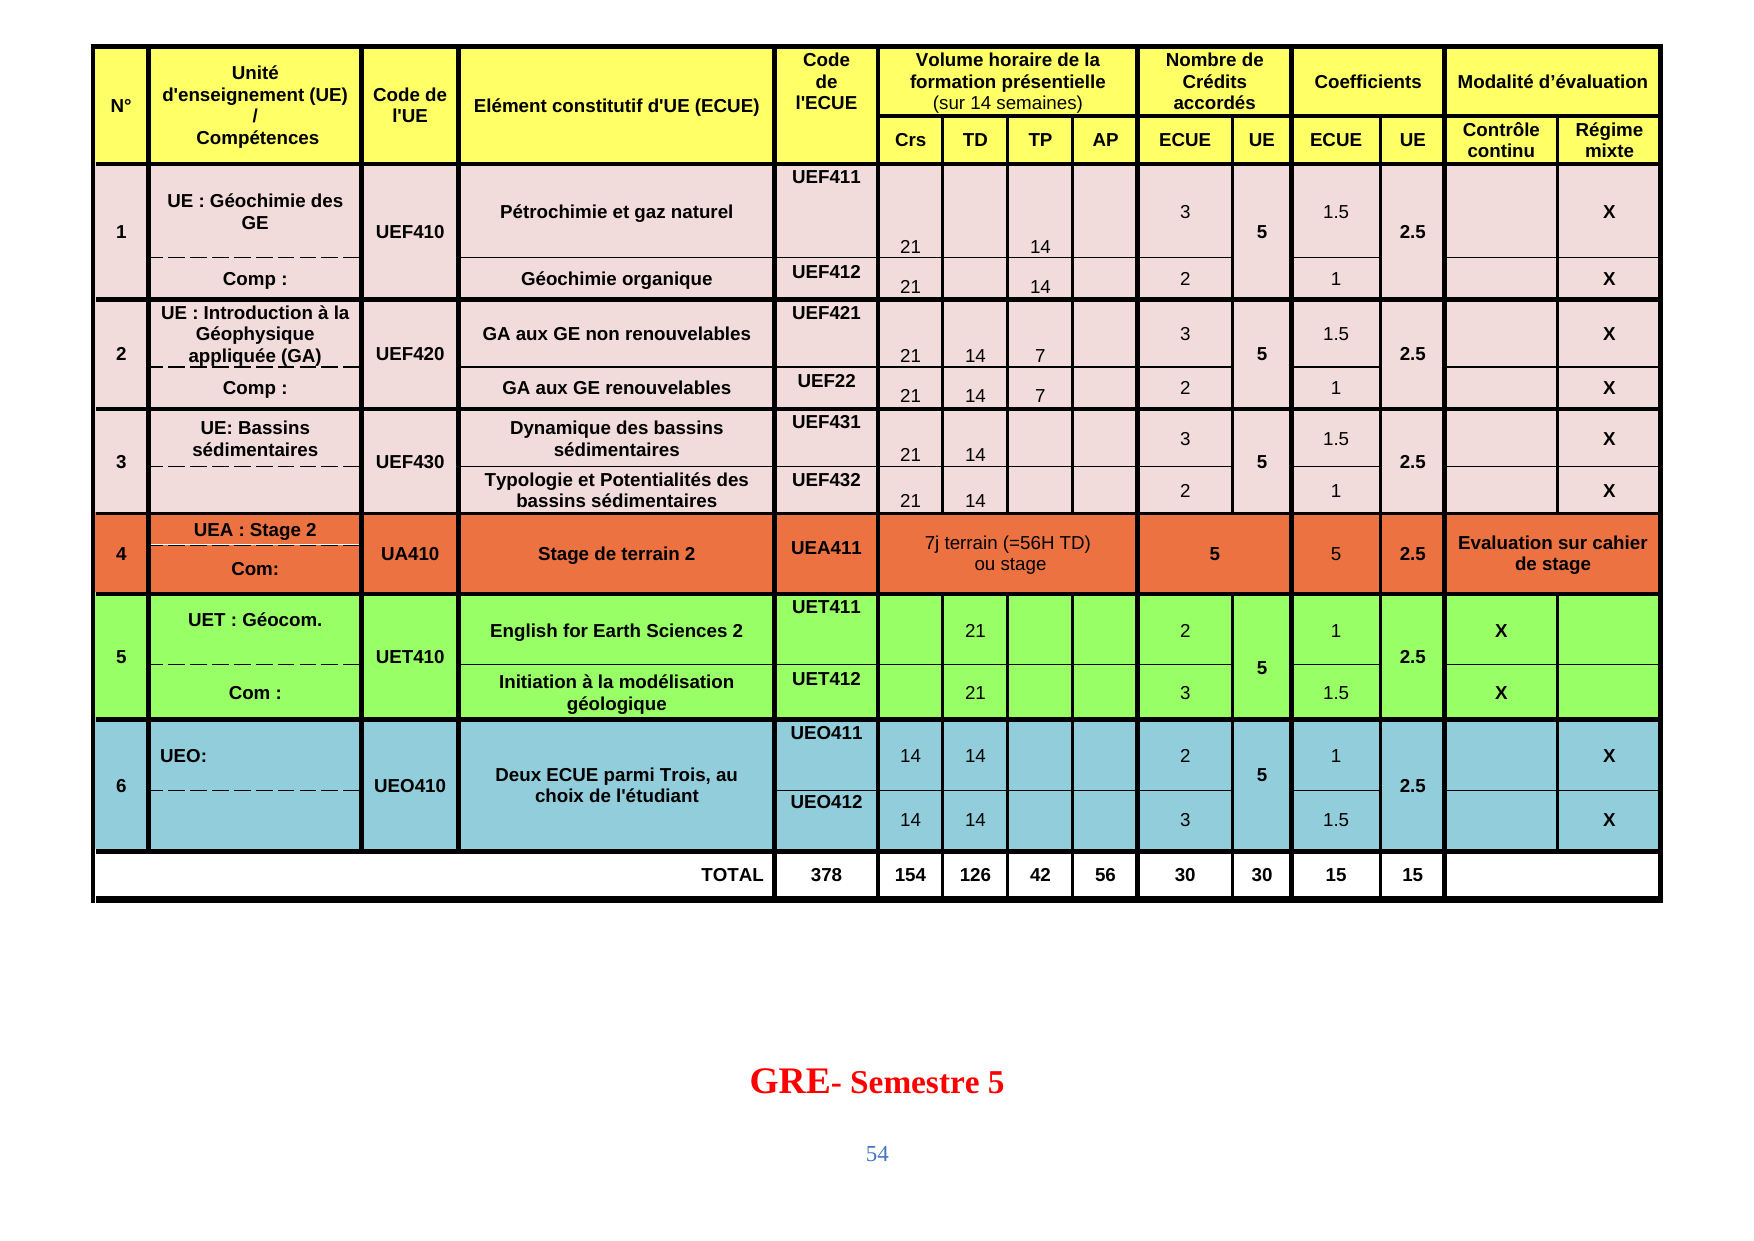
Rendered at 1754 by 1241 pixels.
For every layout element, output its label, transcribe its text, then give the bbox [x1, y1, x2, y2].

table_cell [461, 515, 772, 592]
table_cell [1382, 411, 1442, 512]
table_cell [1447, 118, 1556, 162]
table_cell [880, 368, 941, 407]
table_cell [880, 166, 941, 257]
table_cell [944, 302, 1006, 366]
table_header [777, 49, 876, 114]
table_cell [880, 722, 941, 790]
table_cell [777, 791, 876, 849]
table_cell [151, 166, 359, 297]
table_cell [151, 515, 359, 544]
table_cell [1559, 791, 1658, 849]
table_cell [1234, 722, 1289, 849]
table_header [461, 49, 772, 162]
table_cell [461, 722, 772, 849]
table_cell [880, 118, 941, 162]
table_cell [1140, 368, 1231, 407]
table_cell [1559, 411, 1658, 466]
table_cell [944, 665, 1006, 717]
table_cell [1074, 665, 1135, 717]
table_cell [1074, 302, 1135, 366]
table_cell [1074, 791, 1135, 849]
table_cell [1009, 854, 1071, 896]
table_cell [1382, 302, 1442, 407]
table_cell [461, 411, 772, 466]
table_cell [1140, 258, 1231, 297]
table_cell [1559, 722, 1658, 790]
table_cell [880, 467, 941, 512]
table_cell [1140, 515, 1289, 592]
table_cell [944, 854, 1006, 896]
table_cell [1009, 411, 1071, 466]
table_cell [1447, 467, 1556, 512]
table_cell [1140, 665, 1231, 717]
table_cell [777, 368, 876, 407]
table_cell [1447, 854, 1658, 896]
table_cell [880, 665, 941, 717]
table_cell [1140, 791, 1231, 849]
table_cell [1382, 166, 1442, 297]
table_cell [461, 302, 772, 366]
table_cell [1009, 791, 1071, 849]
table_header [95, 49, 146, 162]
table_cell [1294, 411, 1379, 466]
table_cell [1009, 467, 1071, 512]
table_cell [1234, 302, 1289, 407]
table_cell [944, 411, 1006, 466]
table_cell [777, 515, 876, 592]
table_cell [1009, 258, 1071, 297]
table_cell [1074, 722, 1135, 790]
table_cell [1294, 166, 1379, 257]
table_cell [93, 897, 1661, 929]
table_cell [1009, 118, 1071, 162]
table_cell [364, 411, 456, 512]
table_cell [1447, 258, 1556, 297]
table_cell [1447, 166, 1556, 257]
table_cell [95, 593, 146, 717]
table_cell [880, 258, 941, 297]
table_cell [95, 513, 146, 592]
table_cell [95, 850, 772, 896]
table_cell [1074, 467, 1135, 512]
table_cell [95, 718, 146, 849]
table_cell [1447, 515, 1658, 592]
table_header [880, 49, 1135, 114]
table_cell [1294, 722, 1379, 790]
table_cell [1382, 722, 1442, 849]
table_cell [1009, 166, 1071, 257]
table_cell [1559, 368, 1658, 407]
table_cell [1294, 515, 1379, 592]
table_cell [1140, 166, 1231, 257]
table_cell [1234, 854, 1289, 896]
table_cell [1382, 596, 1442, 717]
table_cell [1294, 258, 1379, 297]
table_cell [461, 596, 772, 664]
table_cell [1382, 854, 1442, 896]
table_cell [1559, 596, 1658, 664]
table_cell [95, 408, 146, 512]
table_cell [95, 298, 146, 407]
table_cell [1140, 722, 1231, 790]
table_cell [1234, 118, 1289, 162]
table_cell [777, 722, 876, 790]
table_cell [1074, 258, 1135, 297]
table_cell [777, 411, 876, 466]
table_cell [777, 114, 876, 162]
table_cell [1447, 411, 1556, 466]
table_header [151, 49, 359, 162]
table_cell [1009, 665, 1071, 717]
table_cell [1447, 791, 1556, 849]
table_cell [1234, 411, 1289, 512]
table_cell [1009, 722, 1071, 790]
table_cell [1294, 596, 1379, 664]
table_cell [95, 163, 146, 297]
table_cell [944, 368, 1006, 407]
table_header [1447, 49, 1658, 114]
text GRE- Semestre 5 [118, 1058, 1636, 1101]
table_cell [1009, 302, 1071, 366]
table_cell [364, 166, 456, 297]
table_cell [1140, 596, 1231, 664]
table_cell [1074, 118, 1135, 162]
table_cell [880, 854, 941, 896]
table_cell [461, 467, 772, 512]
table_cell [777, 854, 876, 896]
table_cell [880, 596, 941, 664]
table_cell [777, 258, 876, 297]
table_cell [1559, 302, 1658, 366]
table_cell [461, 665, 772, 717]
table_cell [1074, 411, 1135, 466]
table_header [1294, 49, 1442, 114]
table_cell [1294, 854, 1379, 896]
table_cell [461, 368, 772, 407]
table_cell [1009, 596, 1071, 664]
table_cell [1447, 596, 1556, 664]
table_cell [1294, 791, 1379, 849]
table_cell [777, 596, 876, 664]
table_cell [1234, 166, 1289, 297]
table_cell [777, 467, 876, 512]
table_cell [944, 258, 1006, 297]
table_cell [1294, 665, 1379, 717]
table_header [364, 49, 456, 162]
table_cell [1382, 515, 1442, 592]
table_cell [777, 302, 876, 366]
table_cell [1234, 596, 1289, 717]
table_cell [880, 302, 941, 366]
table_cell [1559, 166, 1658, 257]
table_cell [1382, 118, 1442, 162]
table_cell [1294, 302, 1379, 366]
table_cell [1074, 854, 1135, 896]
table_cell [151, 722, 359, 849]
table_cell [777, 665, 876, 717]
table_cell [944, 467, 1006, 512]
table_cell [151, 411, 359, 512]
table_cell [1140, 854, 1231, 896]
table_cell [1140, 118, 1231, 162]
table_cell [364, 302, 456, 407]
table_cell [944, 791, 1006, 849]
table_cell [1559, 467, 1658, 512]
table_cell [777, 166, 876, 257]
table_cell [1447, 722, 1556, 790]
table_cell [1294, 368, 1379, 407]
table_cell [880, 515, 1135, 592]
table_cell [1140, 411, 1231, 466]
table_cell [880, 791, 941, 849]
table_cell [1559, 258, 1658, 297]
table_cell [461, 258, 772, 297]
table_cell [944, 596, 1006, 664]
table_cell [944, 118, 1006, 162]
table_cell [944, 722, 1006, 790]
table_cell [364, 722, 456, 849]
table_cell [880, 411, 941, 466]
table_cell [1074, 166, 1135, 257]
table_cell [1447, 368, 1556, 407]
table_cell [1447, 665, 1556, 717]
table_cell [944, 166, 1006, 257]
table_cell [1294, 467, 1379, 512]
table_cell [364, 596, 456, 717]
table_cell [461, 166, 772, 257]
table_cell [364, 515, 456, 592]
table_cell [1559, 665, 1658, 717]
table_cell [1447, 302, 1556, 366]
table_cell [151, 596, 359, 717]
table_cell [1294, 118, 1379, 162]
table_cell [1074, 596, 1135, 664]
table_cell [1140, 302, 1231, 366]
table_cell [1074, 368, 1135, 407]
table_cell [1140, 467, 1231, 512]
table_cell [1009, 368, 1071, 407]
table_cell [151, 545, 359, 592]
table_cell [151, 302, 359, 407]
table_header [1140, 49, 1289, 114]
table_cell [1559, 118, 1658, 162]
